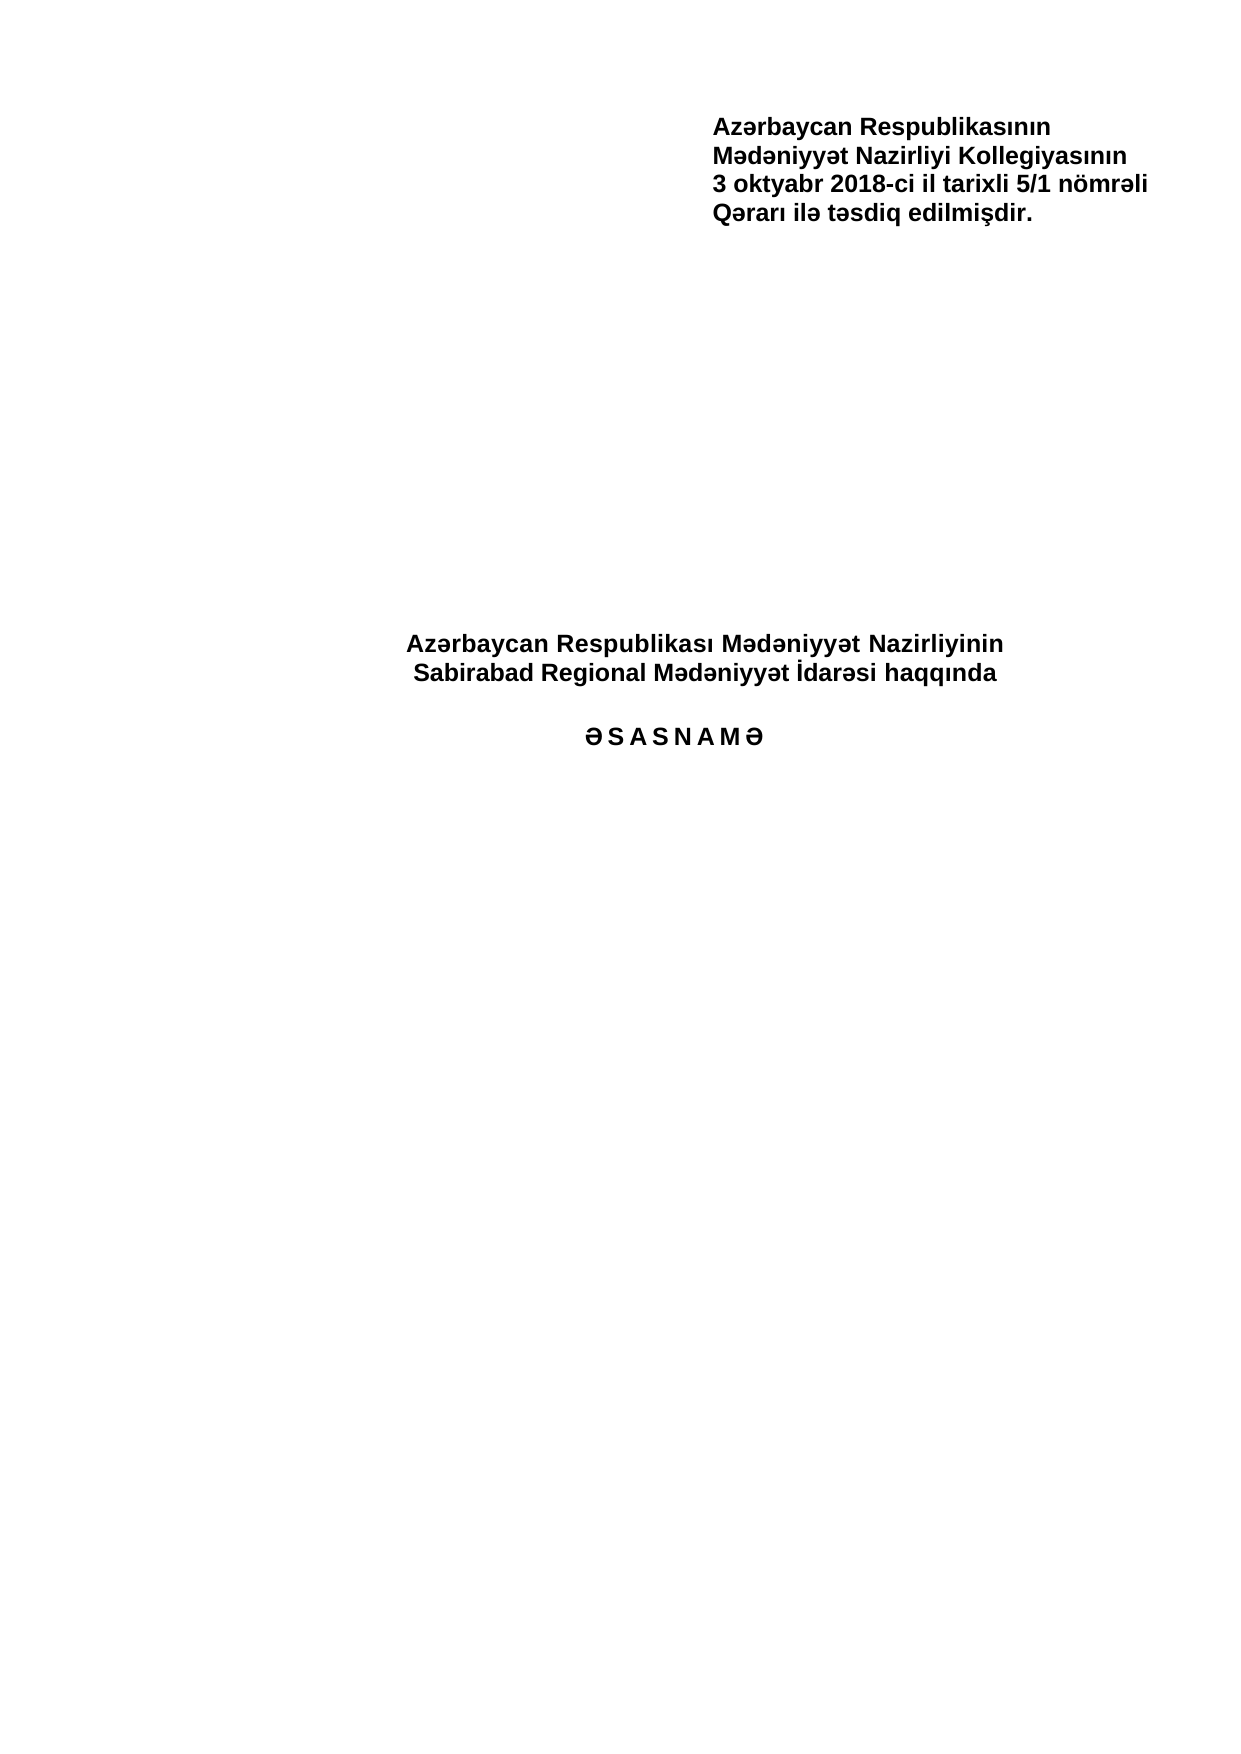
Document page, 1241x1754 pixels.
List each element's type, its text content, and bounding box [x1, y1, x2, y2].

text ƏSASNAMƏ [187, 722, 1161, 751]
text Azərbaycan Respublikasının Mədəniyyət Nazirliyi Kollegiyasının 3 oktyabr 2018-ci il tarixli 5/1 nömrəli Qərarı ilə təsdiq edilmişdir. [693, 88, 1166, 227]
text Sabirabad Regional Mədəniyyət İdarəsi haqqında [187, 658, 1166, 687]
text Azərbaycan Respublikası Mədəniyyət Nazirliyinin [187, 629, 1166, 658]
